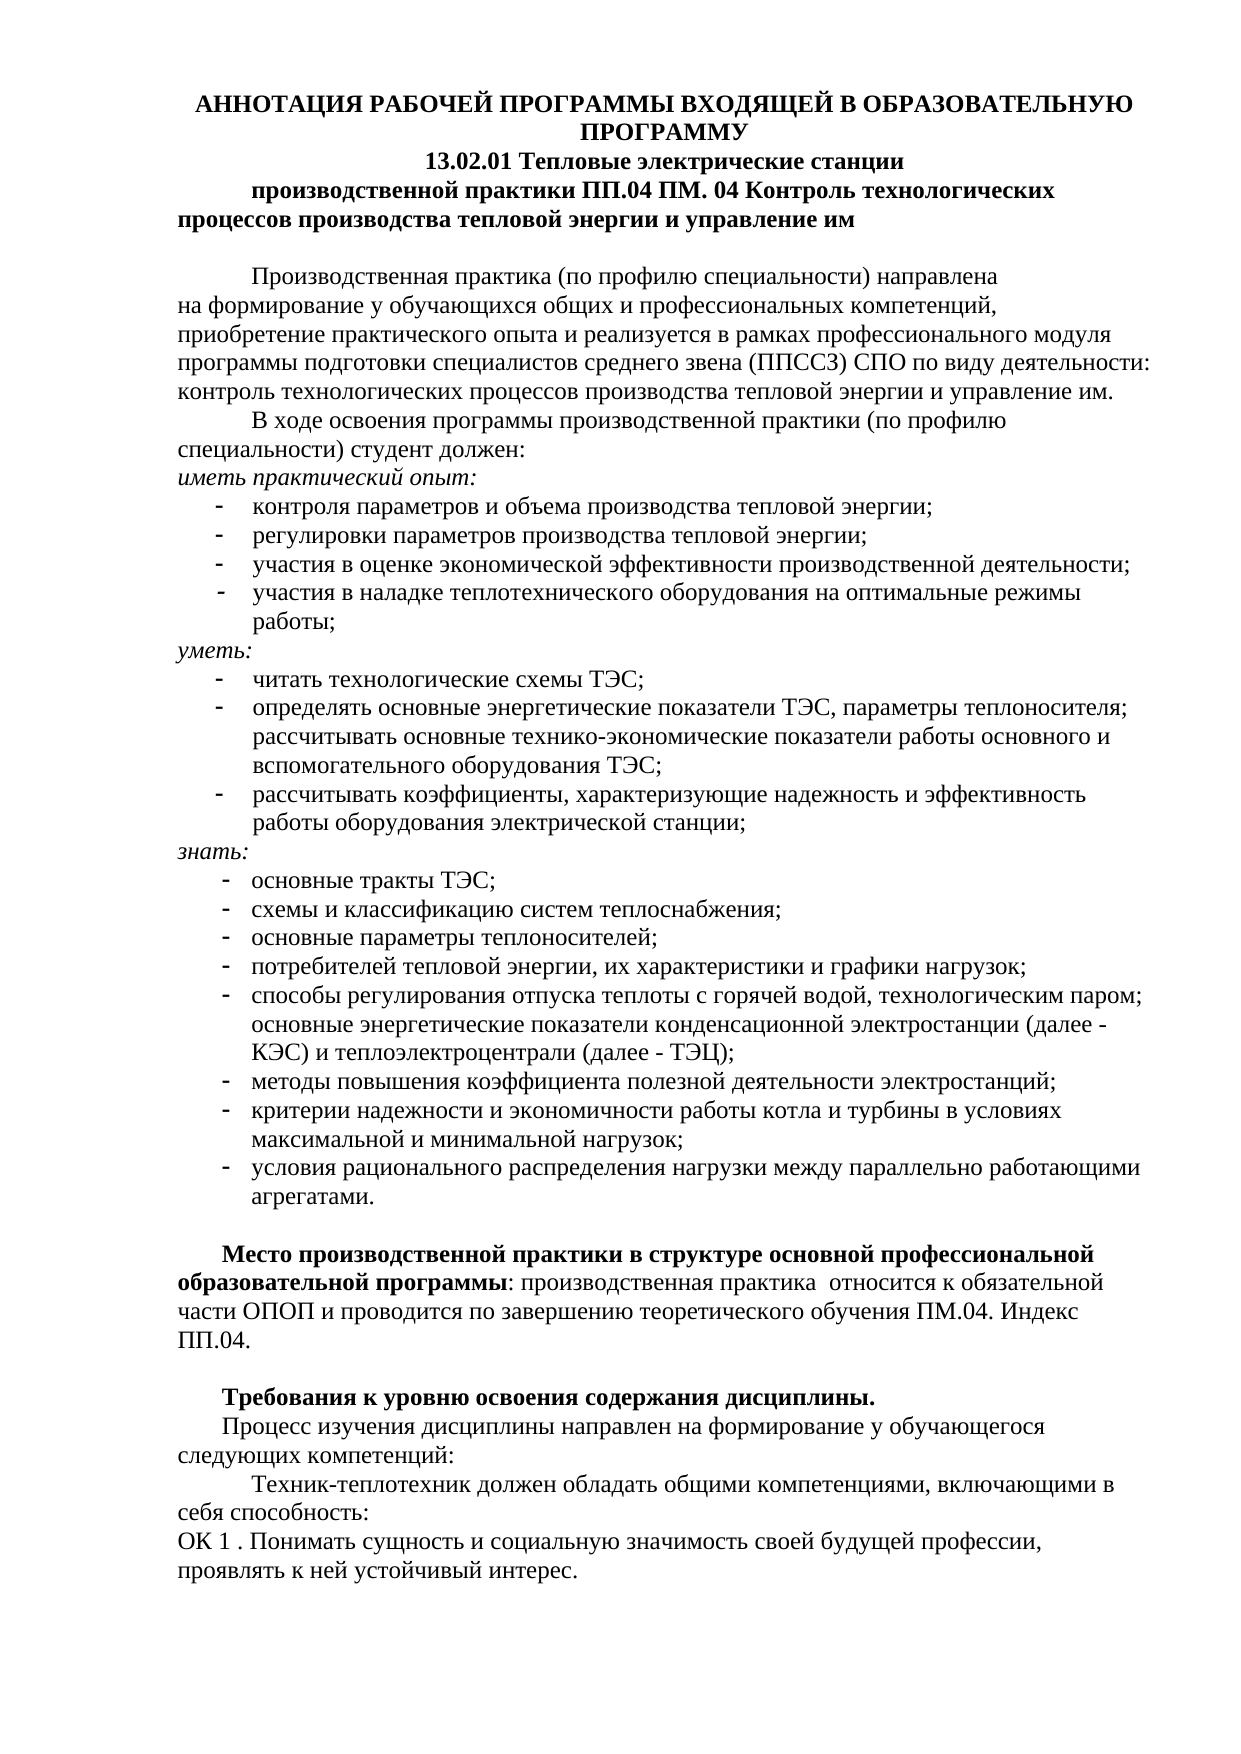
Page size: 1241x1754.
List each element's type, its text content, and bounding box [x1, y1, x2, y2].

list потребителей тепловой энергии, их характеристики и графики нагрузок; [222, 951, 1152, 980]
list схемы и классификацию систем теплоснабжения; [222, 894, 1152, 922]
list условия рационального распределения нагрузки между параллельно работающими агрегатами. [222, 1152, 1152, 1210]
list участия в оценке экономической эффективности производственной деятельности; [215, 549, 1152, 577]
text уметь: [177, 635, 1152, 664]
text 13.02.01 Тепловые электрические станции [177, 146, 1152, 175]
list регулировки параметров производства тепловой энергии; [215, 520, 1152, 549]
text приобретение практического опыта и реализуется в рамках профессионального модуля программы подготовки специалистов среднего звена (ППССЗ) СПО по виду деятельности: контроль технологических процессов производства тепловой энергии и управление им. [177, 319, 1152, 405]
list контроля параметров и объема производства тепловой энергии; [215, 491, 1152, 520]
list основные тракты ТЭС; [222, 865, 1152, 894]
list читать технологические схемы ТЭС; [215, 664, 1152, 692]
list участия в наладке теплотехнического оборудования на оптимальные режимы работы; [215, 577, 1152, 635]
text производственной практики ПП.04 ПМ. 04 Контроль технологических процессов производства тепловой энергии и управление им [177, 175, 1152, 232]
text ОК 1 . Понимать сущность и социальную значимость своей будущей профессии, проявлять к ней устойчивый интерес. [177, 1526, 1152, 1584]
text В ходе освоения программы производственной практики (по профилю специальности) студент должен: [177, 405, 1152, 462]
text на формирование у обучающихся общих и профессиональных компетенций, [177, 290, 1152, 319]
list критерии надежности и экономичности работы котла и турбины в условиях максимальной и минимальной нагрузок; [222, 1095, 1152, 1152]
text иметь практический опыт: [177, 462, 1152, 491]
list рассчитывать коэффициенты, характеризующие надежность и эффективность работы оборудования электрической станции; [215, 779, 1152, 836]
list определять основные энергетические показатели ТЭС, параметры теплоносителя; рассчитывать основные технико-экономические показатели работы основного и вспомогательного оборудования ТЭС; [215, 692, 1152, 779]
text Процесс изучения дисциплины направлен на формирование у обучающегося следующих компетенций: [177, 1411, 1152, 1469]
list способы регулирования отпуска теплоты с горячей водой, технологическим паром; основные энергетические показатели конденсационной электростанции (далее - КЭС) и теплоэлектроцентрали (далее - ТЭЦ); [222, 980, 1152, 1066]
text Место производственной практики в структуре основной профессиональной образовательной программы: производственная практика относится к обязательной части ОПОП и проводится по завершению теоретического обучения ПМ.04. Индекс ПП.04. [177, 1239, 1152, 1354]
list основные параметры теплоносителей; [222, 922, 1152, 951]
list методы повышения коэффициента полезной деятельности электростанций; [222, 1066, 1152, 1095]
text знать: [177, 836, 1152, 865]
text Требования к уровню освоения содержания дисциплины. [177, 1382, 1152, 1411]
text Производственная практика (по профилю специальности) направлена [177, 261, 1152, 290]
text АННОТАЦИЯ РАБОЧЕЙ ПРОГРАММЫ ВХОДЯЩЕЙ В ОБРАЗОВАТЕЛЬНУЮ ПРОГРАММУ [177, 89, 1152, 146]
text Техник-теплотехник должен обладать общими компетенциями, включающими в себя способность: [177, 1469, 1152, 1526]
